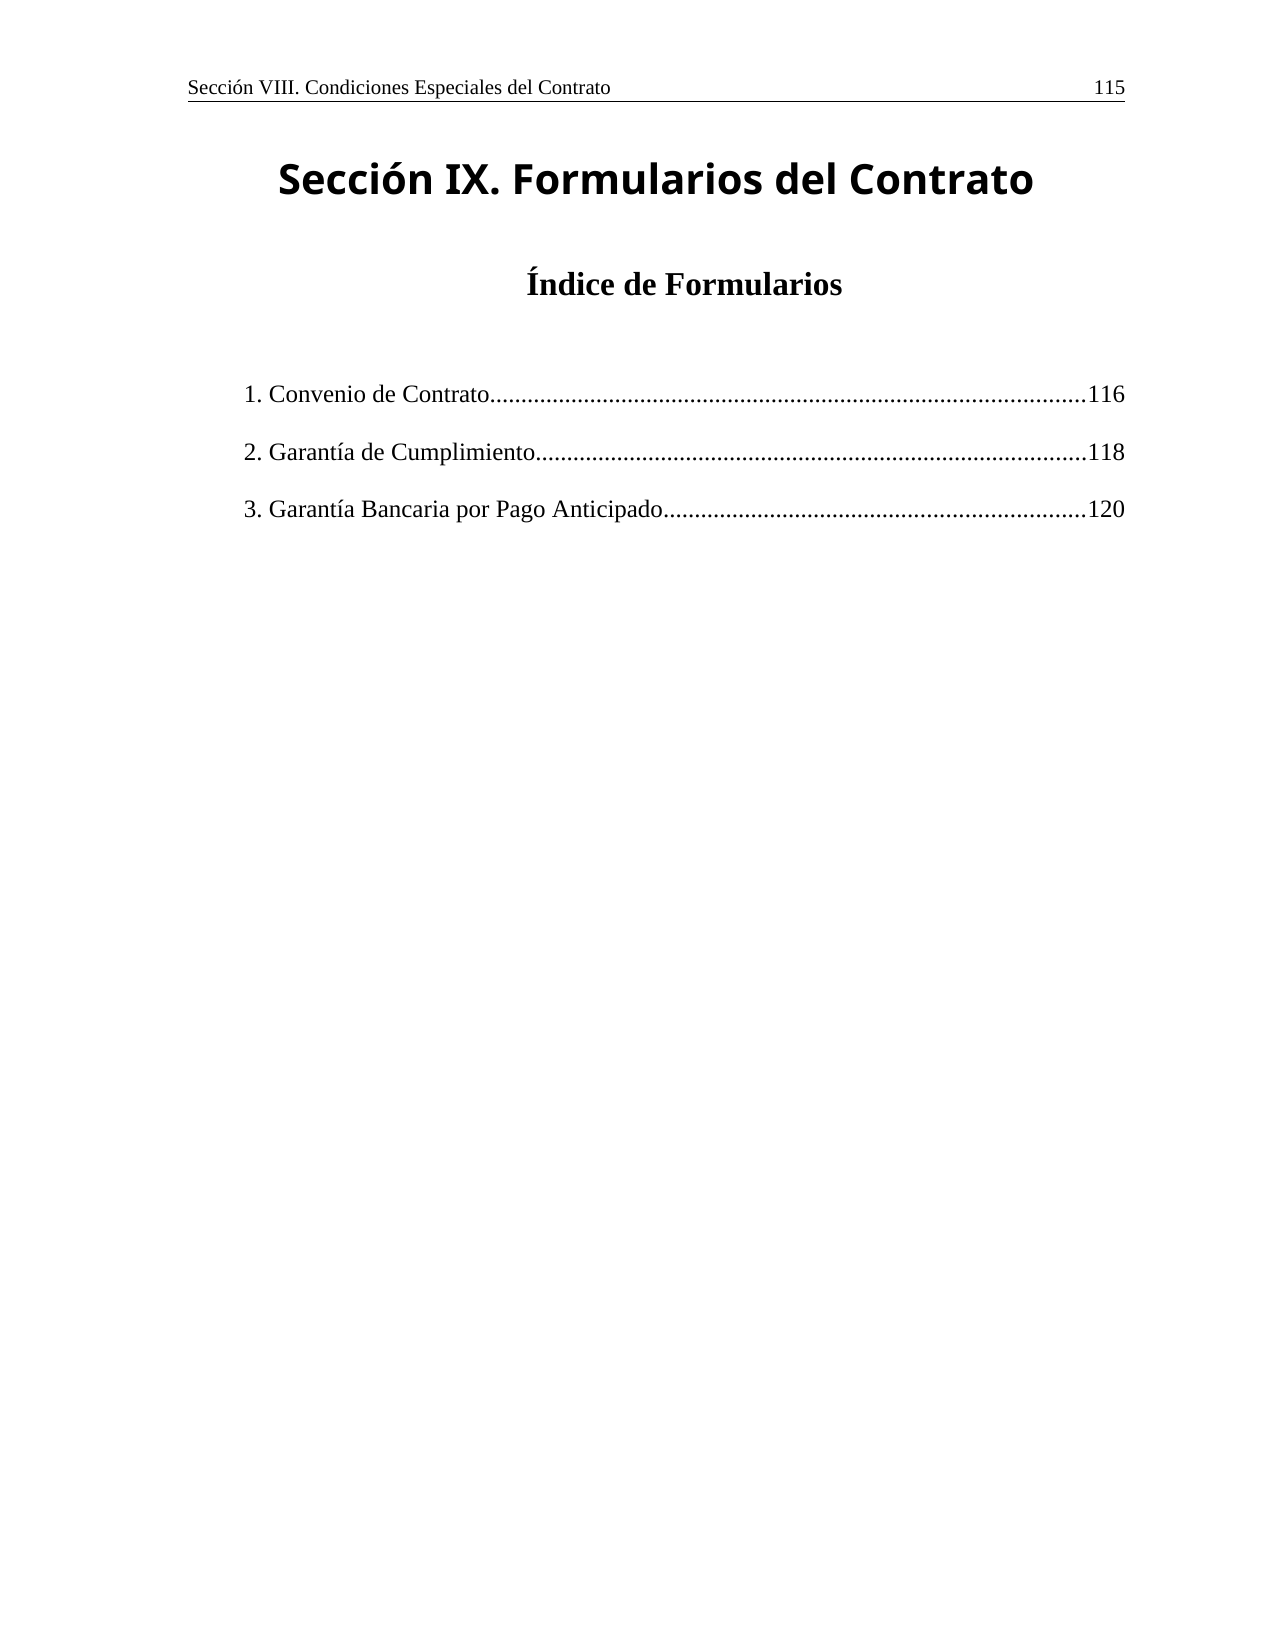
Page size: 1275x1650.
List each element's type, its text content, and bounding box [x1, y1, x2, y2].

text 3. Garantía Bancaria por Pago Anticipado 120 [244, 494, 1125, 523]
subtitle Sección IX. Formularios del Contrato [187, 150, 1125, 207]
text 2. Garantía de Cumplimiento 118 [244, 437, 1125, 466]
text 1. Convenio de Contrato 116 [244, 379, 1125, 408]
text Índice de Formularios [244, 264, 1125, 303]
